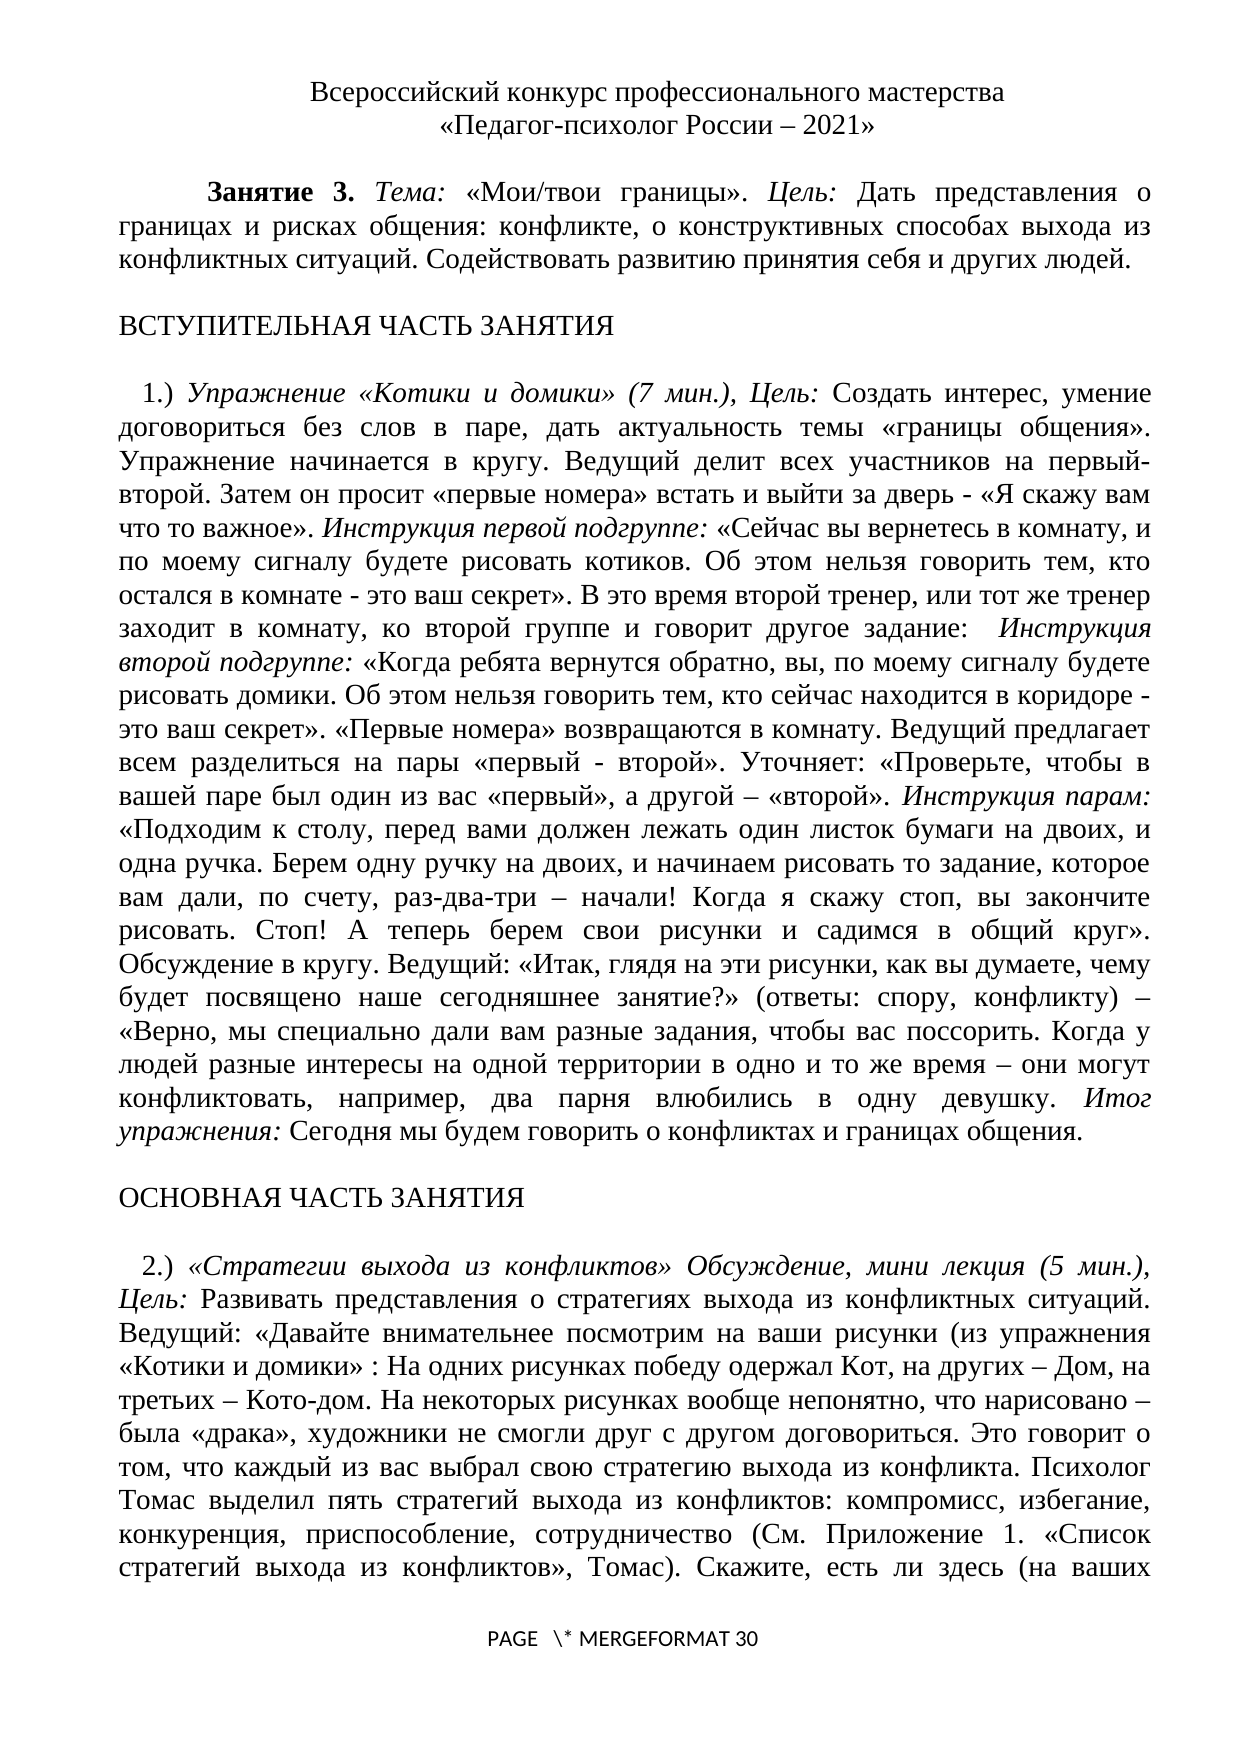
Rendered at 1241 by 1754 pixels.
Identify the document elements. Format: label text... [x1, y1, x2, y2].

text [118, 1248, 1152, 1583]
text Занятие 3. Тема: «Мои/твои границы». Цель: Дать представления о границах и рисках общения: конфликте, о конструктивных способах выхода из конфликтных ситуаций. Содействовать развитию принятия себя и других людей. [118, 174, 1152, 275]
text 1.) Упражнение «Котики и домики» (7 мин.), Цель: Создать интерес, умение договориться без слов в паре, дать актуальность темы «границы общения». Упражнение начинается в кругу. Ведущий делит всех участников на первый-второй. Затем он просит «первые номера» встать и выйти за дверь - «Я скажу вам что то важное». Инструкция первой подгруппе: «Сейчас вы вернетесь в комнату, и по моему сигналу будете рисовать котиков. Об этом нельзя говорить тем, кто остался в комнате - это ваш секрет». В это время второй тренер, или тот же тренер заходит в комнату, ко второй группе и говорит другое задание: Инструкция второй подгруппе: «Когда ребята вернутся обратно, вы, по моему сигналу будете рисовать домики. Об этом нельзя говорить тем, кто сейчас находится в коридоре - это ваш секрет». «Первые номера» возвращаются в комнату. Ведущий предлагает всем разделиться на пары «первый - второй». Уточняет: «Проверьте, чтобы в вашей паре был один из вас «первый», а другой – «второй». Инструкция парам: «Подходим к столу, перед вами должен лежать один листок бумаги на двоих, и одна ручка. Берем одну ручку на двоих, и начинаем рисовать то задание, которое вам дали, по счету, раз-два-три – начали! Когда я скажу стоп, вы закончите рисовать. Стоп! А теперь берем свои рисунки и садимся в общий круг». Обсуждение в кругу. Ведущий: «Итак, глядя на эти рисунки, как вы думаете, чему будет посвящено наше сегодняшнее занятие?» (ответы: спору, конфликту) – «Верно, мы специально дали вам разные задания, чтобы вас поссорить. Когда у людей разные интересы на одной территории в одно и то же время – они могут конфликтовать, например, два парня влюбились в одну девушку. Итог упражнения: Сегодня мы будем говорить о конфликтах и границах общения. [118, 376, 1152, 1147]
text ОСНОВНАЯ ЧАСТЬ ЗАНЯТИЯ [118, 1181, 1152, 1214]
text ВСТУПИТЕЛЬНАЯ ЧАСТЬ ЗАНЯТИЯ [118, 308, 1152, 342]
